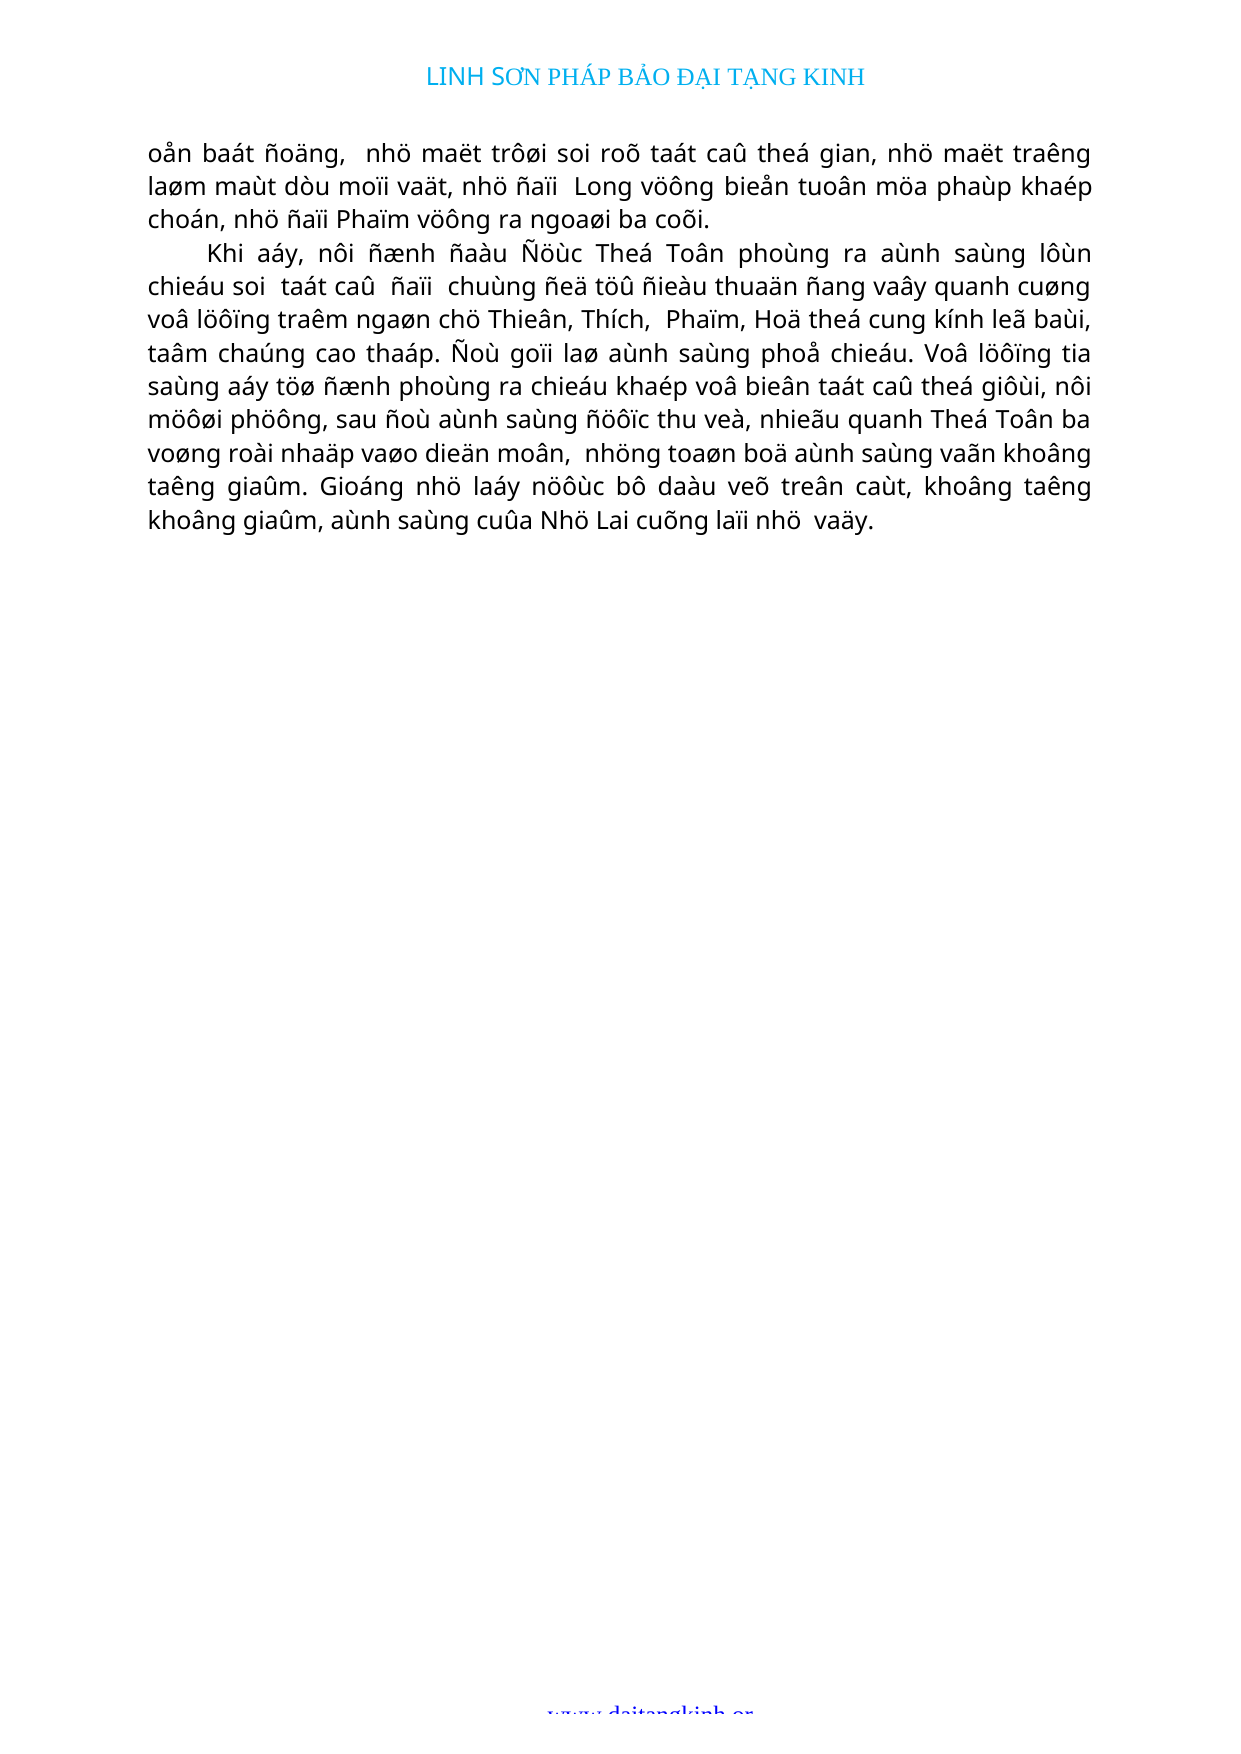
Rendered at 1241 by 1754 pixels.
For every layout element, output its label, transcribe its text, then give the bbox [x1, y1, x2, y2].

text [147, 135, 1093, 236]
text Khi aáy, nôi ñænh ñaàu Ñöùc Theá Toân phoùng ra aùnh saùng lôùn chieáu soi taát caû ñaïi chuùng ñeä töû ñieàu thuaän ñang vaây quanh cuøng voâ löôïng traêm ngaøn chö Thieân, Thích, Phaïm, Hoä theá cung kính leã baùi, taâm chaúng cao thaáp. Ñoù goïi laø aùnh saùng phoå chieáu. Voâ löôïng tia saùng aáy töø ñænh phoùng ra chieáu khaép voâ bieân taát caû theá giôùi, nôi möôøi phöông, sau ñoù aùnh saùng ñöôïc thu veà, nhieãu quanh Theá Toân ba voøng roài nhaäp vaøo dieän moân, nhöng toaøn boä aùnh saùng vaãn khoâng taêng giaûm. Gioáng nhö laáy nöôùc bô daàu veõ treân caùt, khoâng taêng khoâng giaûm, aùnh saùng cuûa Nhö Lai cuõng laïi nhö vaäy. [147, 236, 1093, 536]
